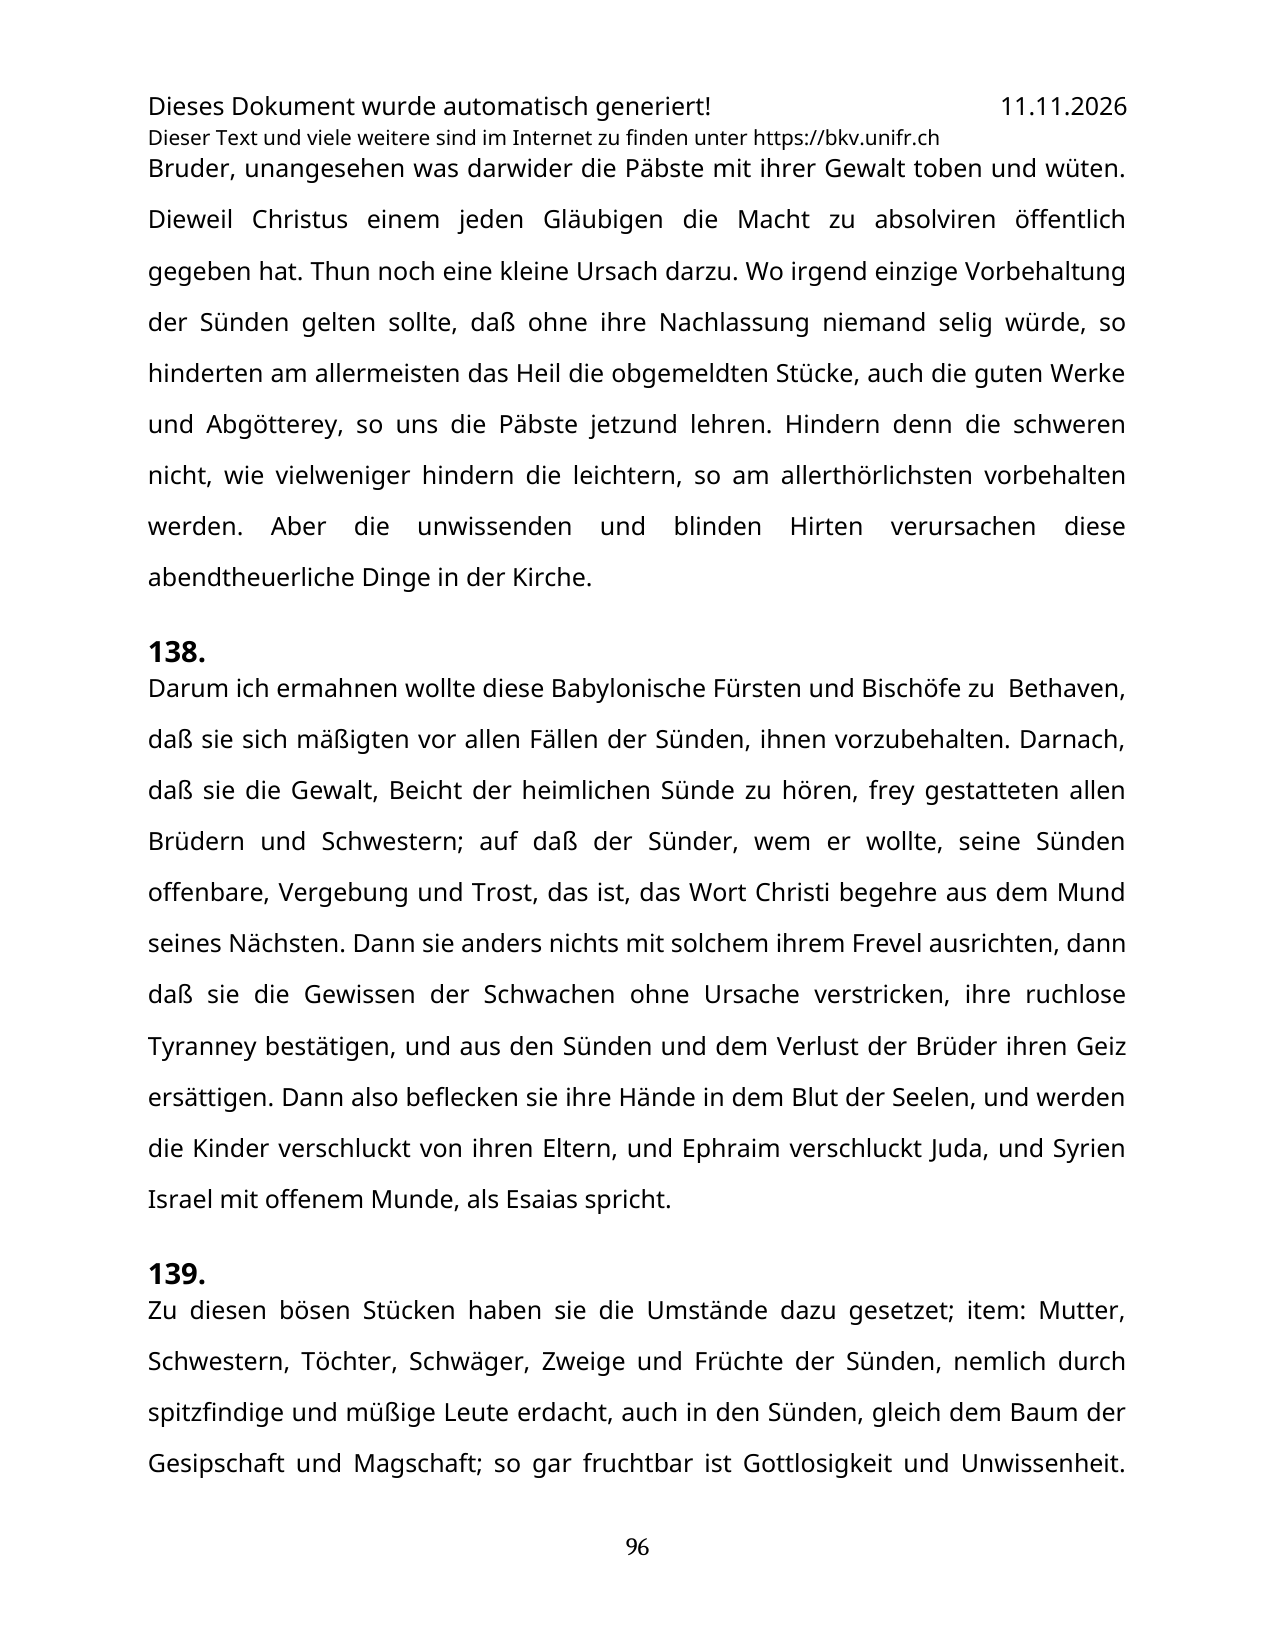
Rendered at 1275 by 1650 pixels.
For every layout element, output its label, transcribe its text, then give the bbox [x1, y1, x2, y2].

subtitle 138. [148, 631, 1127, 671]
text Darum ich ermahnen wollte diese Babylonische Fürsten und Bischöfe zu Bethaven, daß sie sich mäßigten vor allen Fällen der Sünden, ihnen vorzubehalten. Darnach, daß sie die Gewalt, Beicht der heimlichen Sünde zu hören, frey gestatteten allen Brüdern und Schwestern; auf daß der Sünder, wem er wollte, seine Sünden offenbare, Vergebung und Trost, das ist, das Wort Christi begehre aus dem Mund seines Nächsten. Dann sie anders nichts mit solchem ihrem Frevel ausrichten, dann daß sie die Gewissen der Schwachen ohne Ursache verstricken, ihre ruchlose Tyranney bestätigen, und aus den Sünden und dem Verlust der Brüder ihren Geiz ersättigen. Dann also beflecken sie ihre Hände in dem Blut der Seelen, und werden die Kinder verschluckt von ihren Eltern, und Ephraim verschluckt Juda, und Syrien Israel mit offenem Munde, als Esaias spricht. [148, 671, 1127, 1215]
subtitle 139. [148, 1253, 1127, 1293]
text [148, 151, 1127, 593]
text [148, 1293, 1127, 1480]
